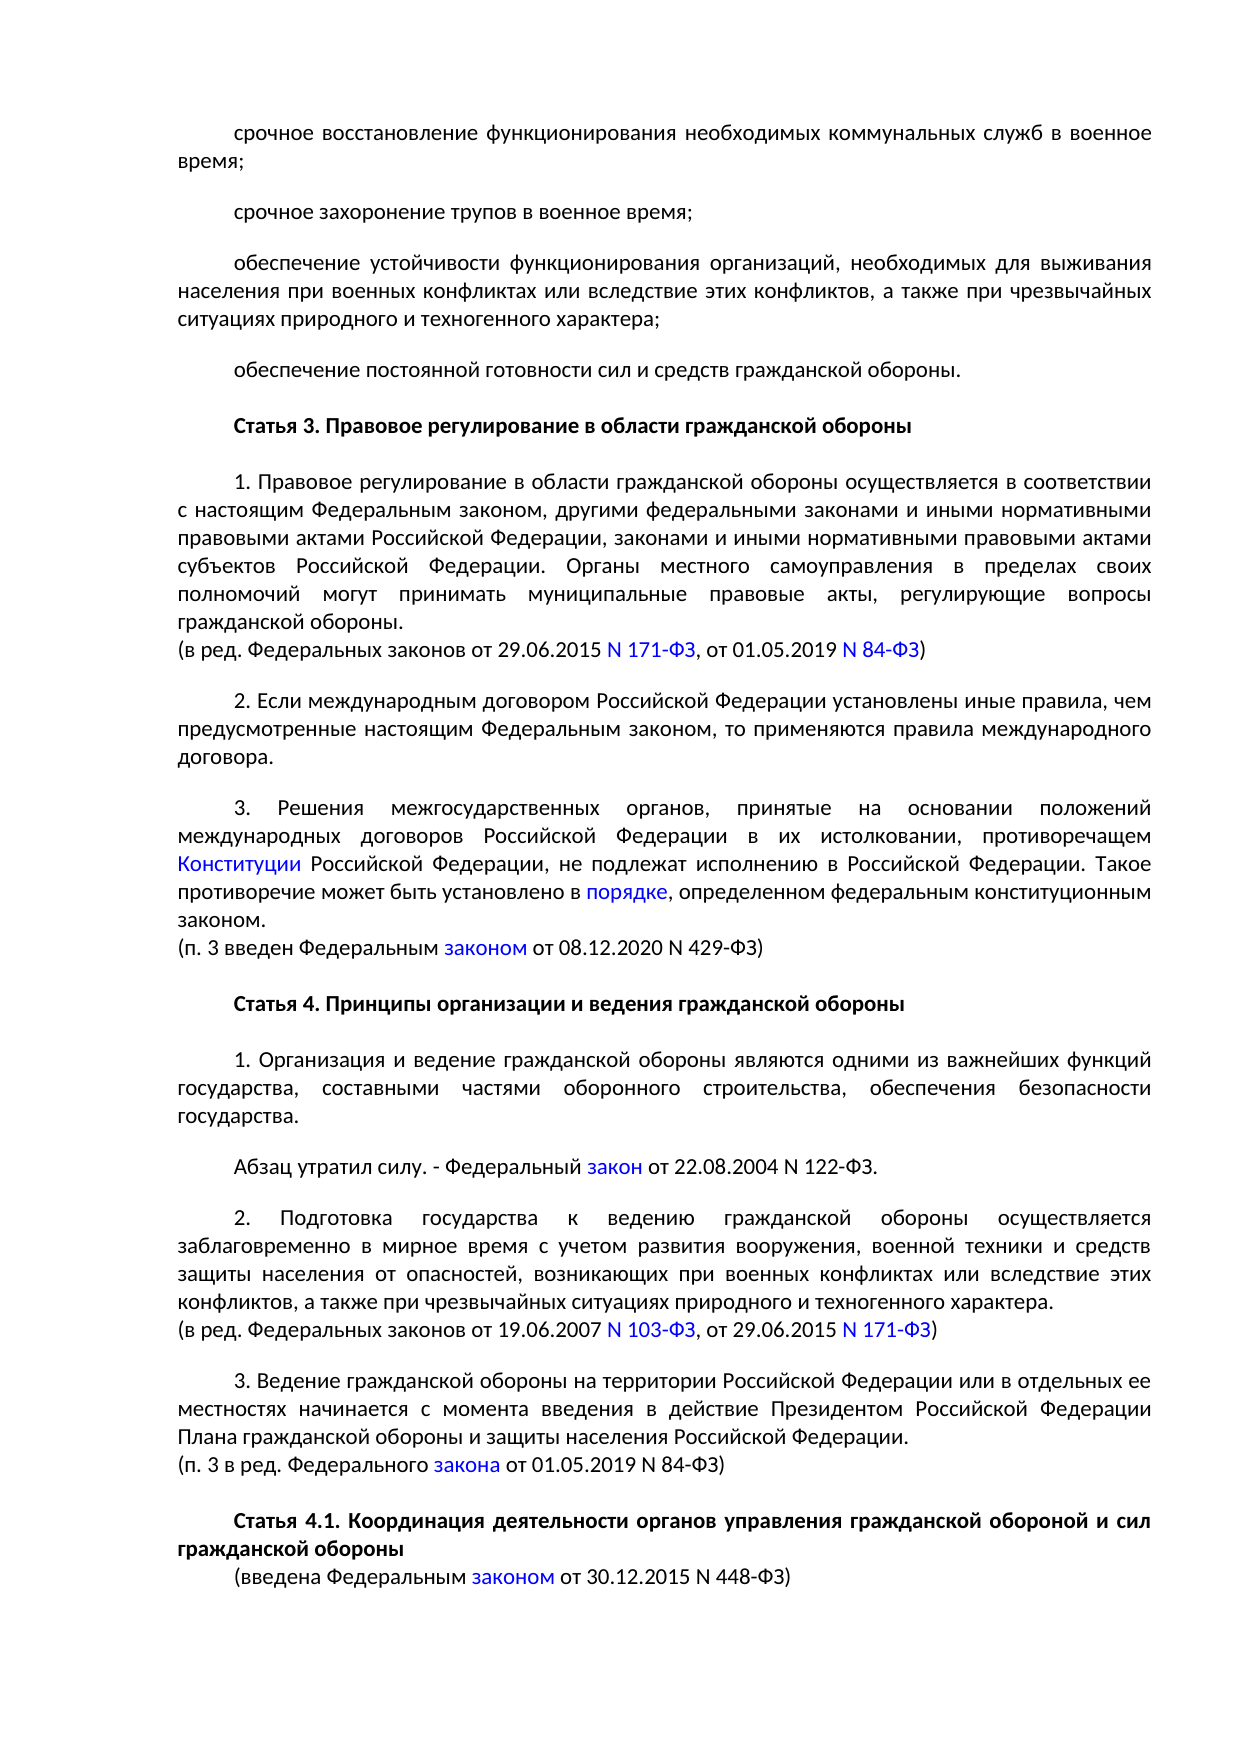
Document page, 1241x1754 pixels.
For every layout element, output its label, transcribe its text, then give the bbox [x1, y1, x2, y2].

text 3. Решения межгосударственных органов, принятые на основании положений международных договоров Российской Федерации в их истолковании, противоречащем Конституции Российской Федерации, не подлежат исполнению в Российской Федерации. Такое противоречие может быть установлено в порядке, определенном федеральным конституционным законом. [177, 793, 1152, 933]
text срочное восстановление функционирования необходимых коммунальных служб в военное время; [177, 118, 1152, 174]
text (в ред. Федеральных законов от 29.06.2015 N 171-ФЗ, от 01.05.2019 N 84-ФЗ) [177, 635, 1152, 663]
text Абзац утратил силу. - Федеральный закон от 22.08.2004 N 122-ФЗ. [177, 1152, 1152, 1180]
title Статья 4.1. Координация деятельности органов управления гражданской обороной и сил гражданской обороны [177, 1506, 1152, 1562]
text 2. Подготовка государства к ведению гражданской обороны осуществляется заблаговременно в мирное время с учетом развития вооружения, военной техники и средств защиты населения от опасностей, возникающих при военных конфликтах или вследствие этих конфликтов, а также при чрезвычайных ситуациях природного и техногенного характера. [177, 1203, 1152, 1315]
text 3. Ведение гражданской обороны на территории Российской Федерации или в отдельных ее местностях начинается с момента введения в действие Президентом Российской Федерации Плана гражданской обороны и защиты населения Российской Федерации. [177, 1366, 1152, 1450]
text (в ред. Федеральных законов от 19.06.2007 N 103-ФЗ, от 29.06.2015 N 171-ФЗ) [177, 1315, 1152, 1343]
text (п. 3 введен Федеральным законом от 08.12.2020 N 429-ФЗ) [177, 933, 1152, 961]
text (п. 3 в ред. Федерального закона от 01.05.2019 N 84-ФЗ) [177, 1450, 1152, 1478]
text обеспечение устойчивости функционирования организаций, необходимых для выживания населения при военных конфликтах или вследствие этих конфликтов, а также при чрезвычайных ситуациях природного и техногенного характера; [177, 248, 1152, 332]
title Статья 3. Правовое регулирование в области гражданской обороны [177, 411, 1152, 439]
text (введена Федеральным законом от 30.12.2015 N 448-ФЗ) [177, 1562, 1152, 1590]
text 2. Если международным договором Российской Федерации установлены иные правила, чем предусмотренные настоящим Федеральным законом, то применяются правила международного договора. [177, 686, 1152, 770]
text обеспечение постоянной готовности сил и средств гражданской обороны. [177, 355, 1152, 383]
title Статья 4. Принципы организации и ведения гражданской обороны [177, 989, 1152, 1017]
text 1. Правовое регулирование в области гражданской обороны осуществляется в соответствии с настоящим Федеральным законом, другими федеральными законами и иными нормативными правовыми актами Российской Федерации, законами и иными нормативными правовыми актами субъектов Российской Федерации. Органы местного самоуправления в пределах своих полномочий могут принимать муниципальные правовые акты, регулирующие вопросы гражданской обороны. [177, 467, 1152, 635]
text срочное захоронение трупов в военное время; [177, 197, 1152, 225]
text 1. Организация и ведение гражданской обороны являются одними из важнейших функций государства, составными частями оборонного строительства, обеспечения безопасности государства. [177, 1045, 1152, 1129]
